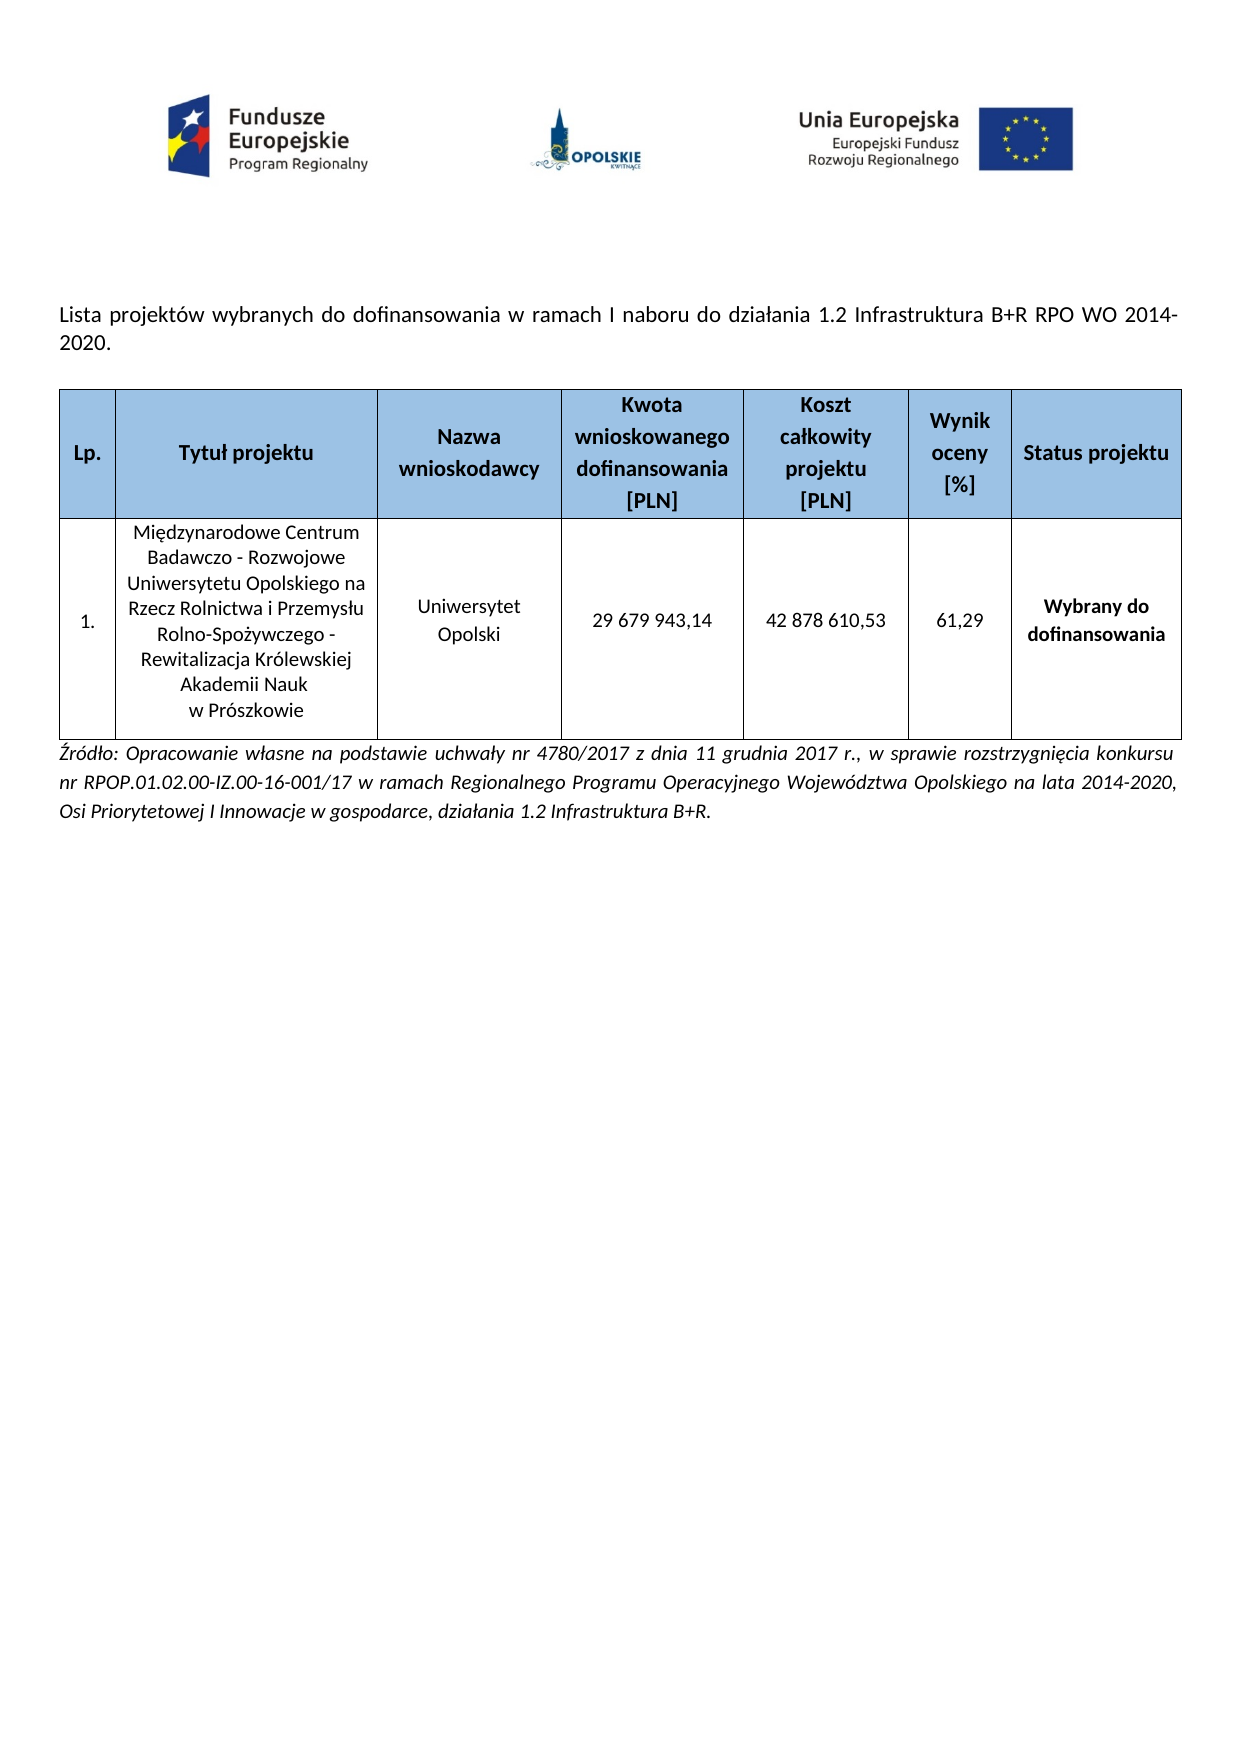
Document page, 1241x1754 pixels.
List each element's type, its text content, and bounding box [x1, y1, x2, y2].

table_cell 1. [60, 519, 115, 739]
table_cell 29 679 943,14 [562, 519, 743, 739]
table_cell 42 878 610,53 [744, 519, 908, 739]
table_cell Międzynarodowe Centrum Badawczo - Rozwojowe Uniwersytetu Opolskiego na Rzecz Rolnictwa i Przemysłu Rolno-Spożywczego - Rewitalizacja Królewskiej Akademii Nauk w Prószkowie [116, 519, 377, 739]
table_cell Wybrany do dofinansowania [1012, 519, 1181, 739]
table_cell Uniwersytet Opolski [378, 519, 561, 739]
table_header Lp. [60, 390, 115, 518]
table_cell 61,29 [909, 519, 1011, 739]
table_header Wynik oceny [%] [909, 390, 1011, 518]
table_header Status projektu [1012, 390, 1181, 518]
table_header Nazwa wnioskodawcy [378, 390, 561, 518]
text Lista projektów wybranych do dofinansowania w ramach I naboru do działania 1.2 Infrastruktura B+R RPO WO 2014-2020. [59, 300, 1181, 356]
table_header Koszt całkowity projektu [PLN] [744, 390, 908, 518]
picture [147, 73, 1093, 198]
text Źródło: Opracowanie własne na podstawie uchwały nr 4780/2017 z dnia 11 grudnia 2017 r., w sprawie rozstrzygnięcia konkursu nr RPOP.01.02.00-IZ.00-16-001/17 w ramach Regionalnego Programu Operacyjnego Województwa Opolskiego na lata 2014-2020, Osi Priorytetowej I Innowacje w gospodarce, działania 1.2 Infrastruktura B+R. [59, 740, 1181, 824]
table_header Kwota wnioskowanego dofinansowania [PLN] [562, 390, 743, 518]
table_header Tytuł projektu [116, 390, 377, 518]
